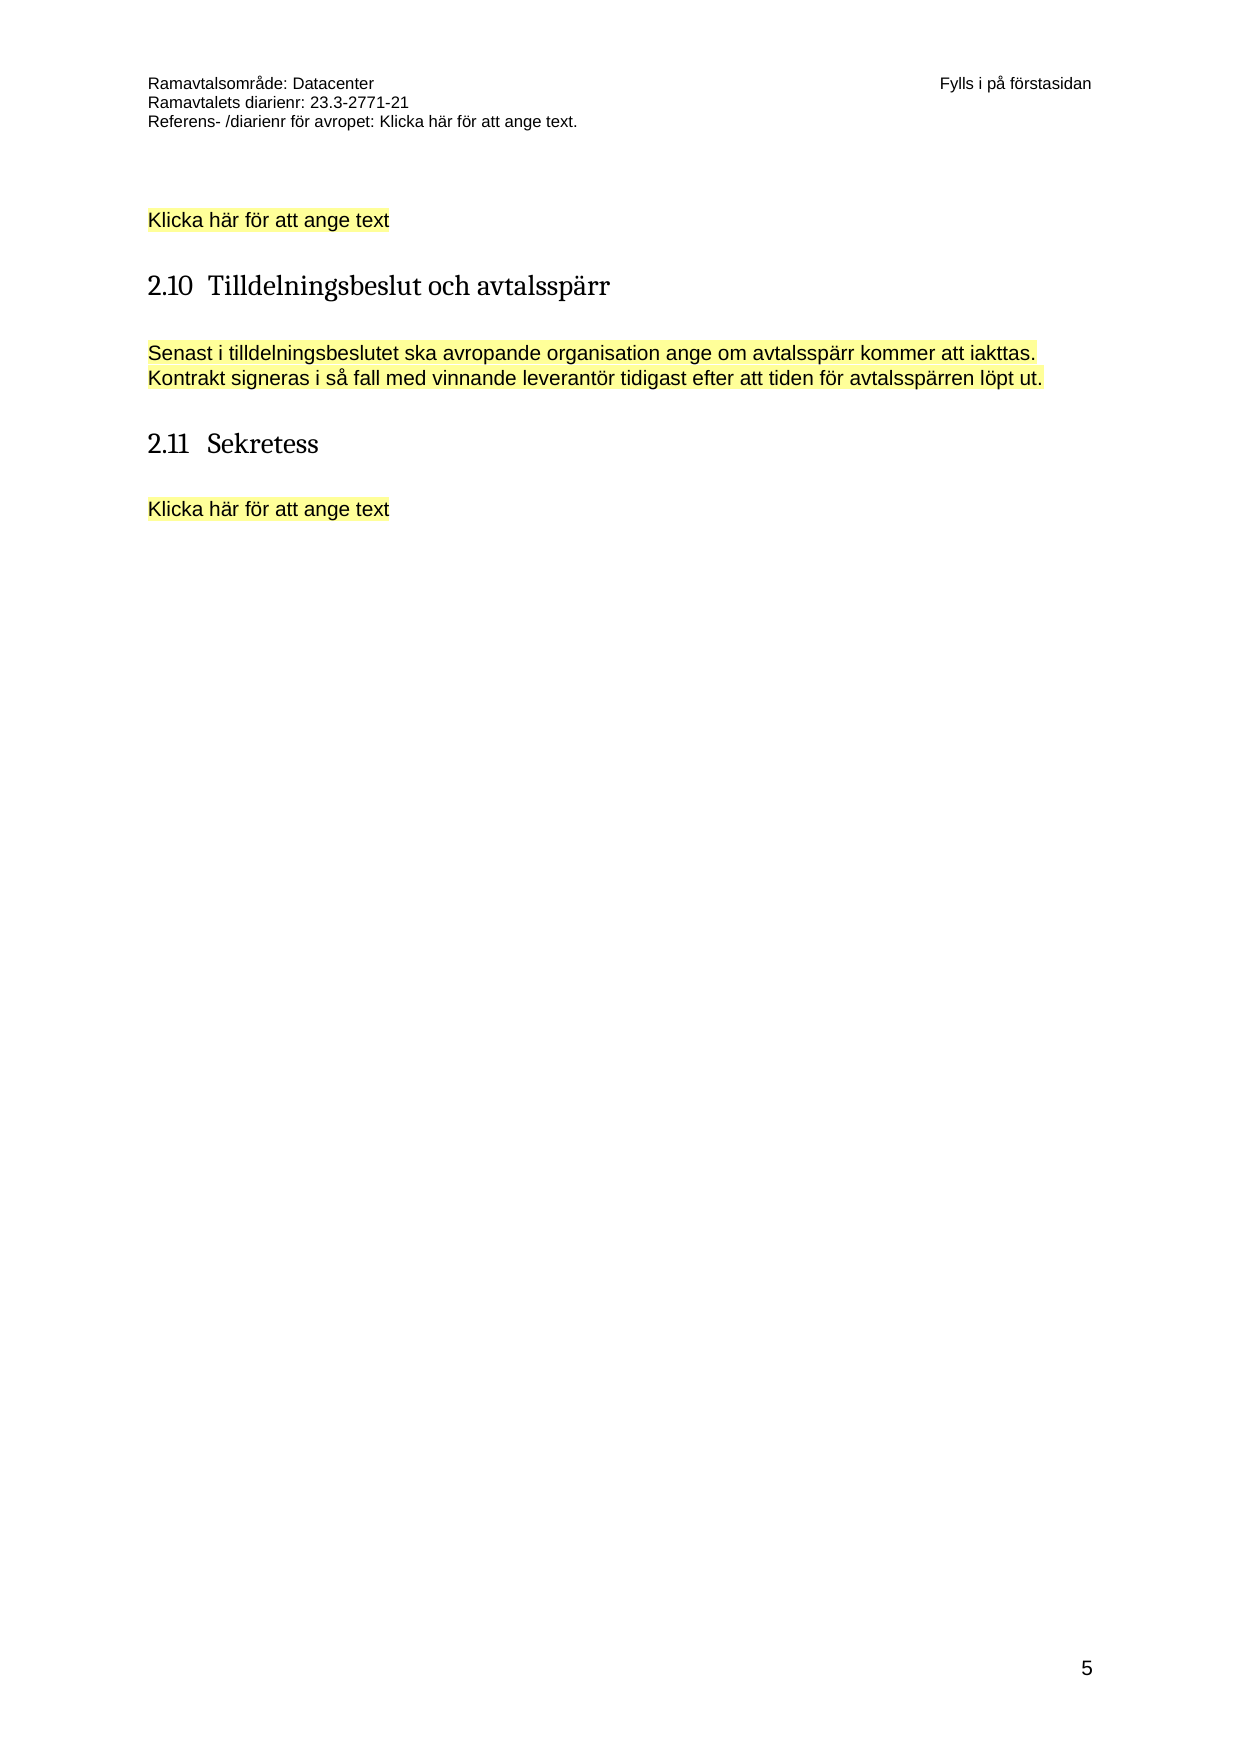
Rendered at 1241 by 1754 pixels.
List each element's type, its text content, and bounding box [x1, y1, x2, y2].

subtitle Sekretess [148, 427, 1092, 460]
subtitle Tilldelningsbeslut och avtalsspärr [148, 269, 1092, 303]
